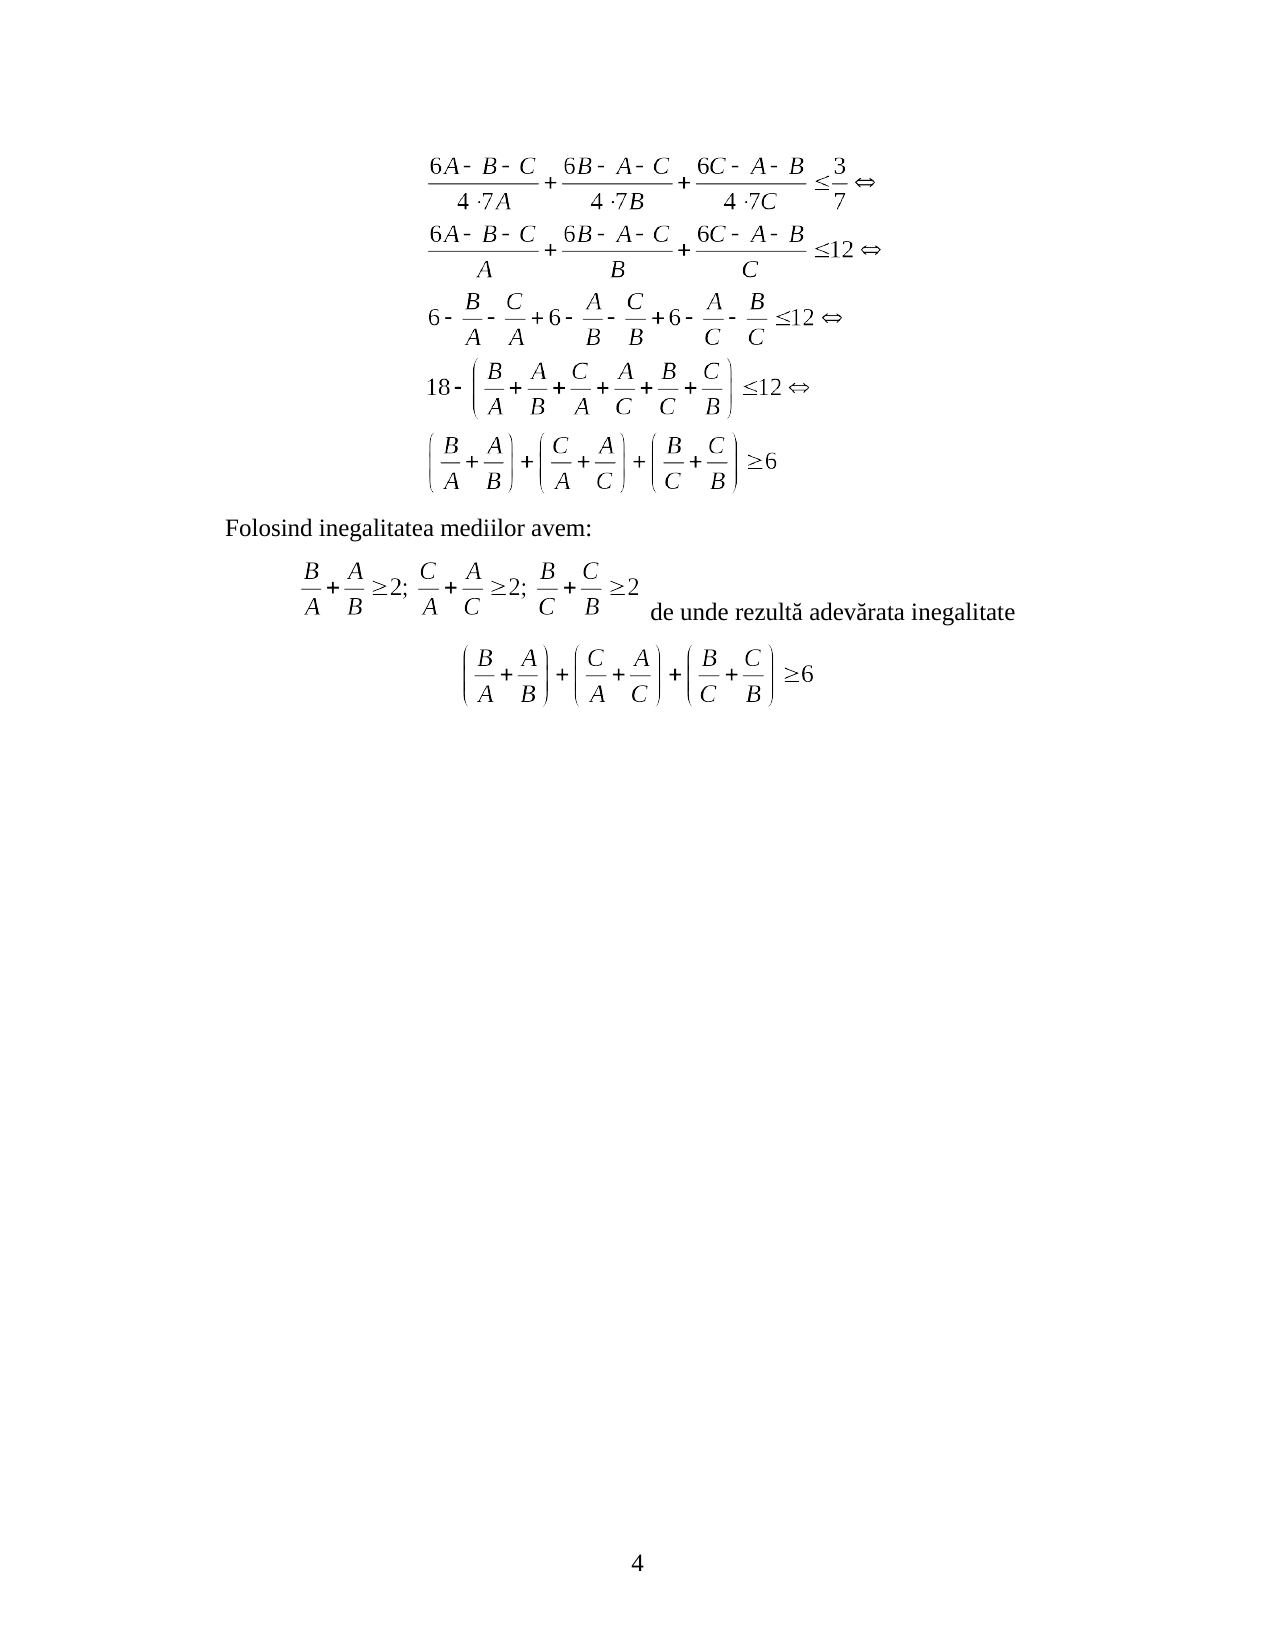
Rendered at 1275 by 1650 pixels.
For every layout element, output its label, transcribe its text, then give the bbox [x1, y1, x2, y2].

text Folosind inegalitatea mediilor avem: [225, 513, 1087, 541]
text de unde rezultă adevărata inegalitate [225, 556, 1087, 625]
